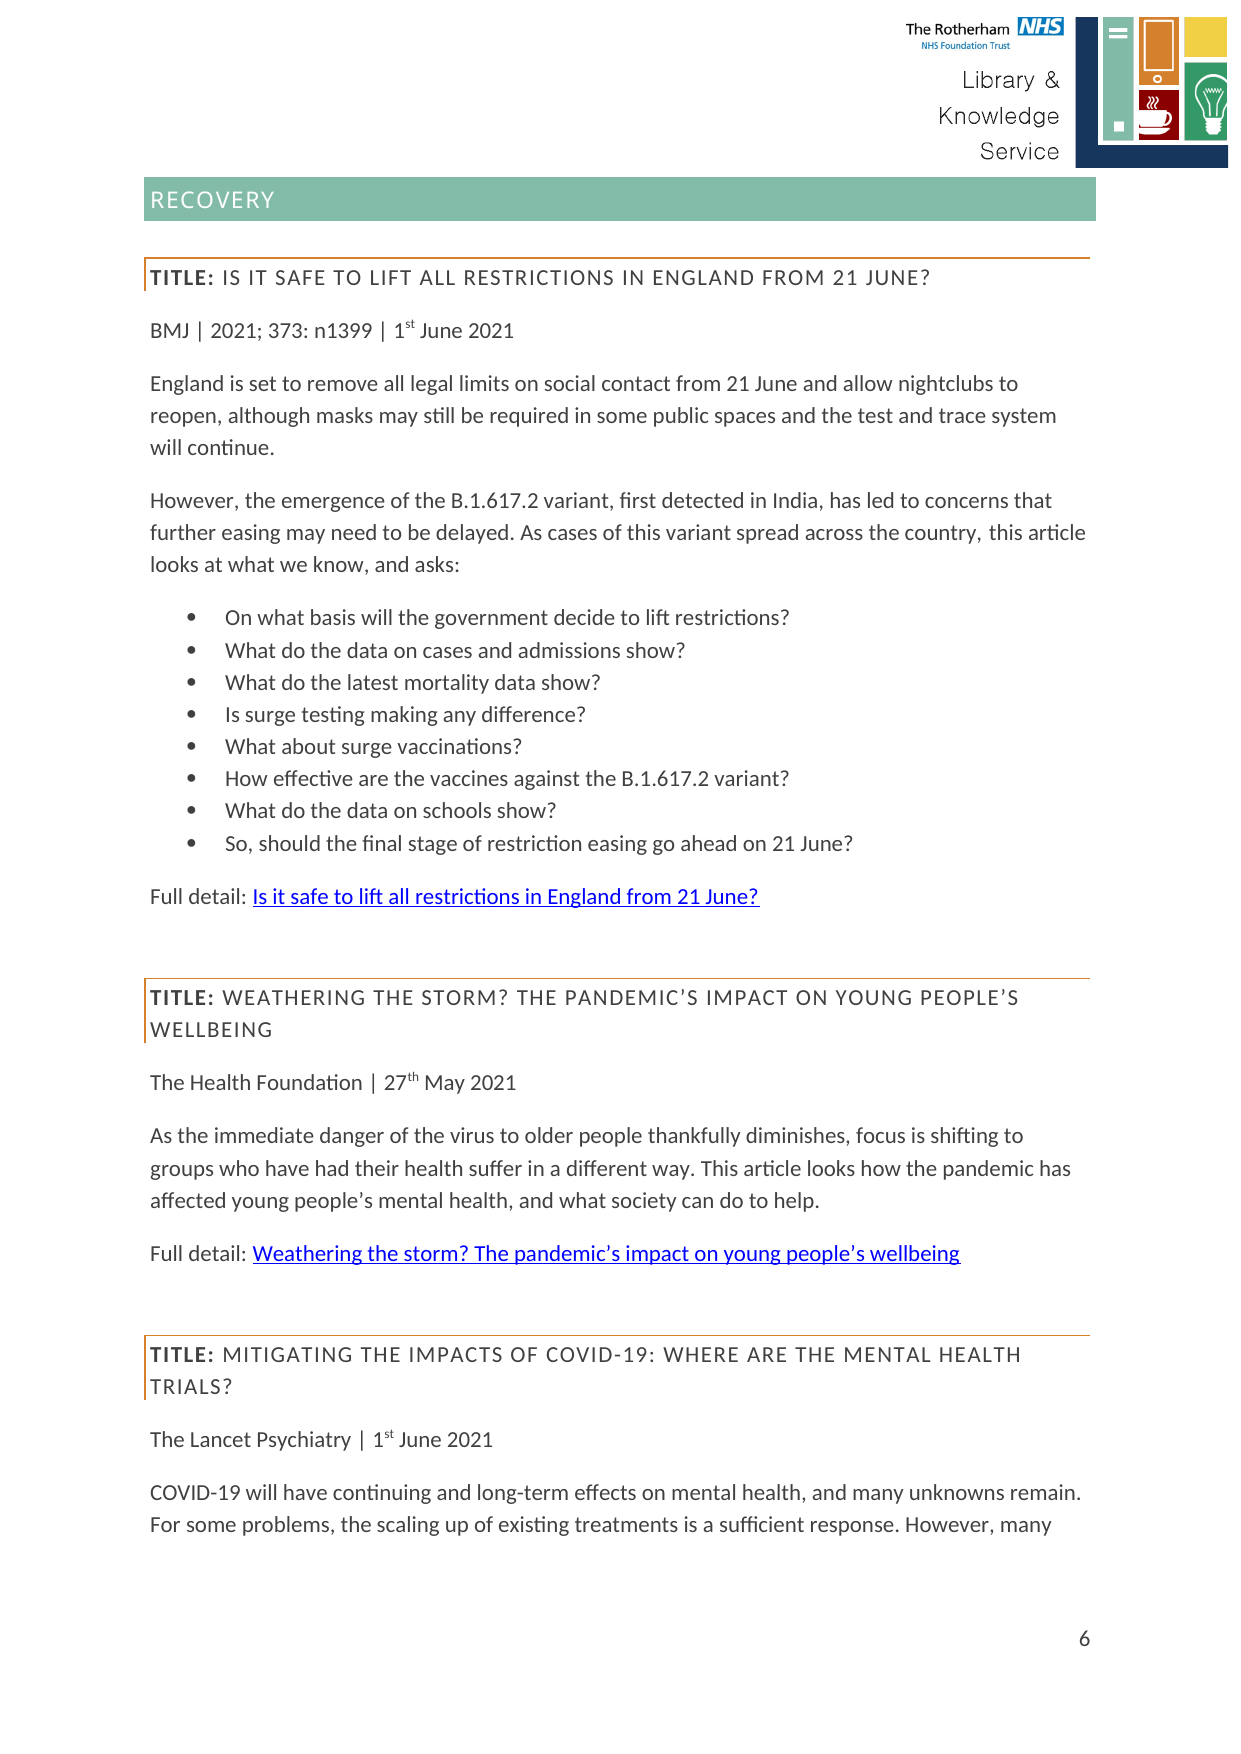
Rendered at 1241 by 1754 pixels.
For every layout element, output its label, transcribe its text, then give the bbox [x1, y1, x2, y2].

picture [902, 17, 1229, 177]
text Title: Is it safe to lift all restrictions in England from 21 June? [146, 259, 1090, 291]
text Title: Mitigating the impacts of COVID-19: where are the mental health trials? [146, 1336, 1090, 1400]
list How effective are the vaccines against the B.1.617.2 variant? [187, 764, 1090, 792]
list What about surge vaccinations? [187, 732, 1090, 760]
list What do the latest mortality data show? [187, 668, 1090, 696]
text The Health Foundation | 27th May 2021 [150, 1068, 1090, 1096]
text recovery [150, 184, 1090, 215]
text Full detail: Weathering the storm? The pandemic’s impact on young people’s wellbeing [150, 1239, 1090, 1299]
text Full detail: Is it safe to lift all restrictions in England from 21 June? [150, 882, 1090, 942]
list What do the data on cases and admissions show? [187, 636, 1090, 664]
text The Lancet Psychiatry | 1st June 2021 [150, 1425, 1090, 1453]
list What do the data on schools show? [187, 797, 1090, 825]
list On what basis will the government decide to lift restrictions? [187, 603, 1090, 632]
list Is surge testing making any difference? [187, 700, 1090, 728]
text Title: Weathering the storm? The pandemic’s impact on young people’s wellbeing [146, 979, 1090, 1043]
text BMJ | 2021; 373: n1399 | 1st June 2021 [150, 316, 1090, 344]
text However, the emergence of the B.1.617.2 variant, first detected in India, has led to concerns that further easing may need to be delayed. As cases of this variant spread across the country, this article looks at what we know, and asks: [150, 486, 1090, 578]
text As the immediate danger of the virus to older people thankfully diminishes, focus is shifting to groups who have had their health suffer in a different way. This article looks how the pandemic has affected young people’s mental health, and what society can do to help. [150, 1121, 1090, 1214]
text England is set to remove all legal limits on social contact from 21 June and allow nightclubs to reopen, although masks may still be required in some public spaces and the test and trace system will continue. [150, 369, 1090, 461]
list So, should the final stage of restriction easing go ahead on 21 June? [187, 829, 1090, 857]
